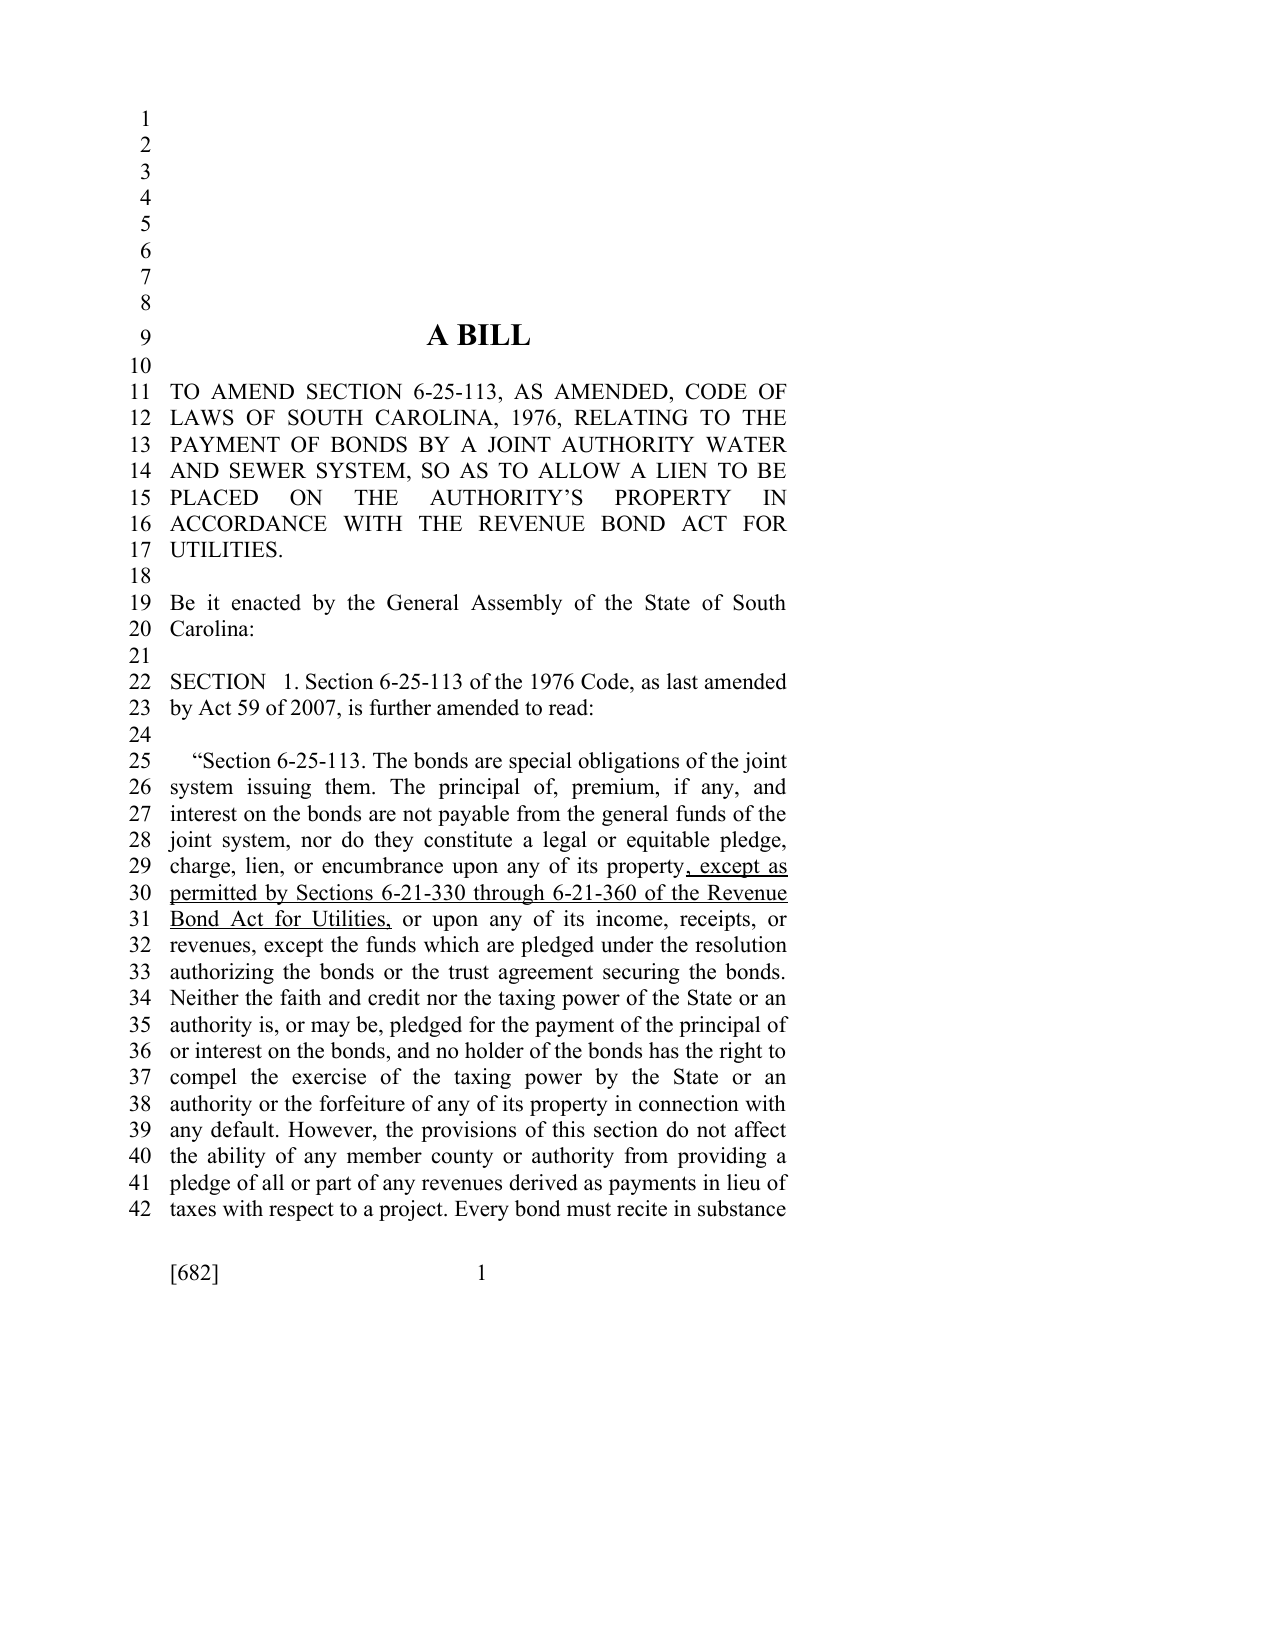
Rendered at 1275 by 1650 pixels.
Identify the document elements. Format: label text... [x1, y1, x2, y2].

text Be it enacted by the General Assembly of the State of South Carolina: [169, 589, 787, 642]
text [169, 903, 787, 1221]
text A BILL [169, 316, 787, 352]
text SECTION 1. Section 6-25-113 of the 1976 Code, as last amended by Act 59 of 2007, is further amended to read: [169, 668, 787, 721]
text TO AMEND SECTION 6-25-113, AS AMENDED, CODE OF LAWS OF SOUTH CAROLINA, 1976, RELATING TO THE PAYMENT OF BONDS BY A JOINT AUTHORITY WATER AND SEWER SYSTEM, SO AS TO ALLOW A LIEN TO BE PLACED ON THE AUTHORITY’S PROPERTY IN ACCORDANCE WITH THE REVENUE BOND ACT FOR UTILITIES. [169, 378, 787, 563]
